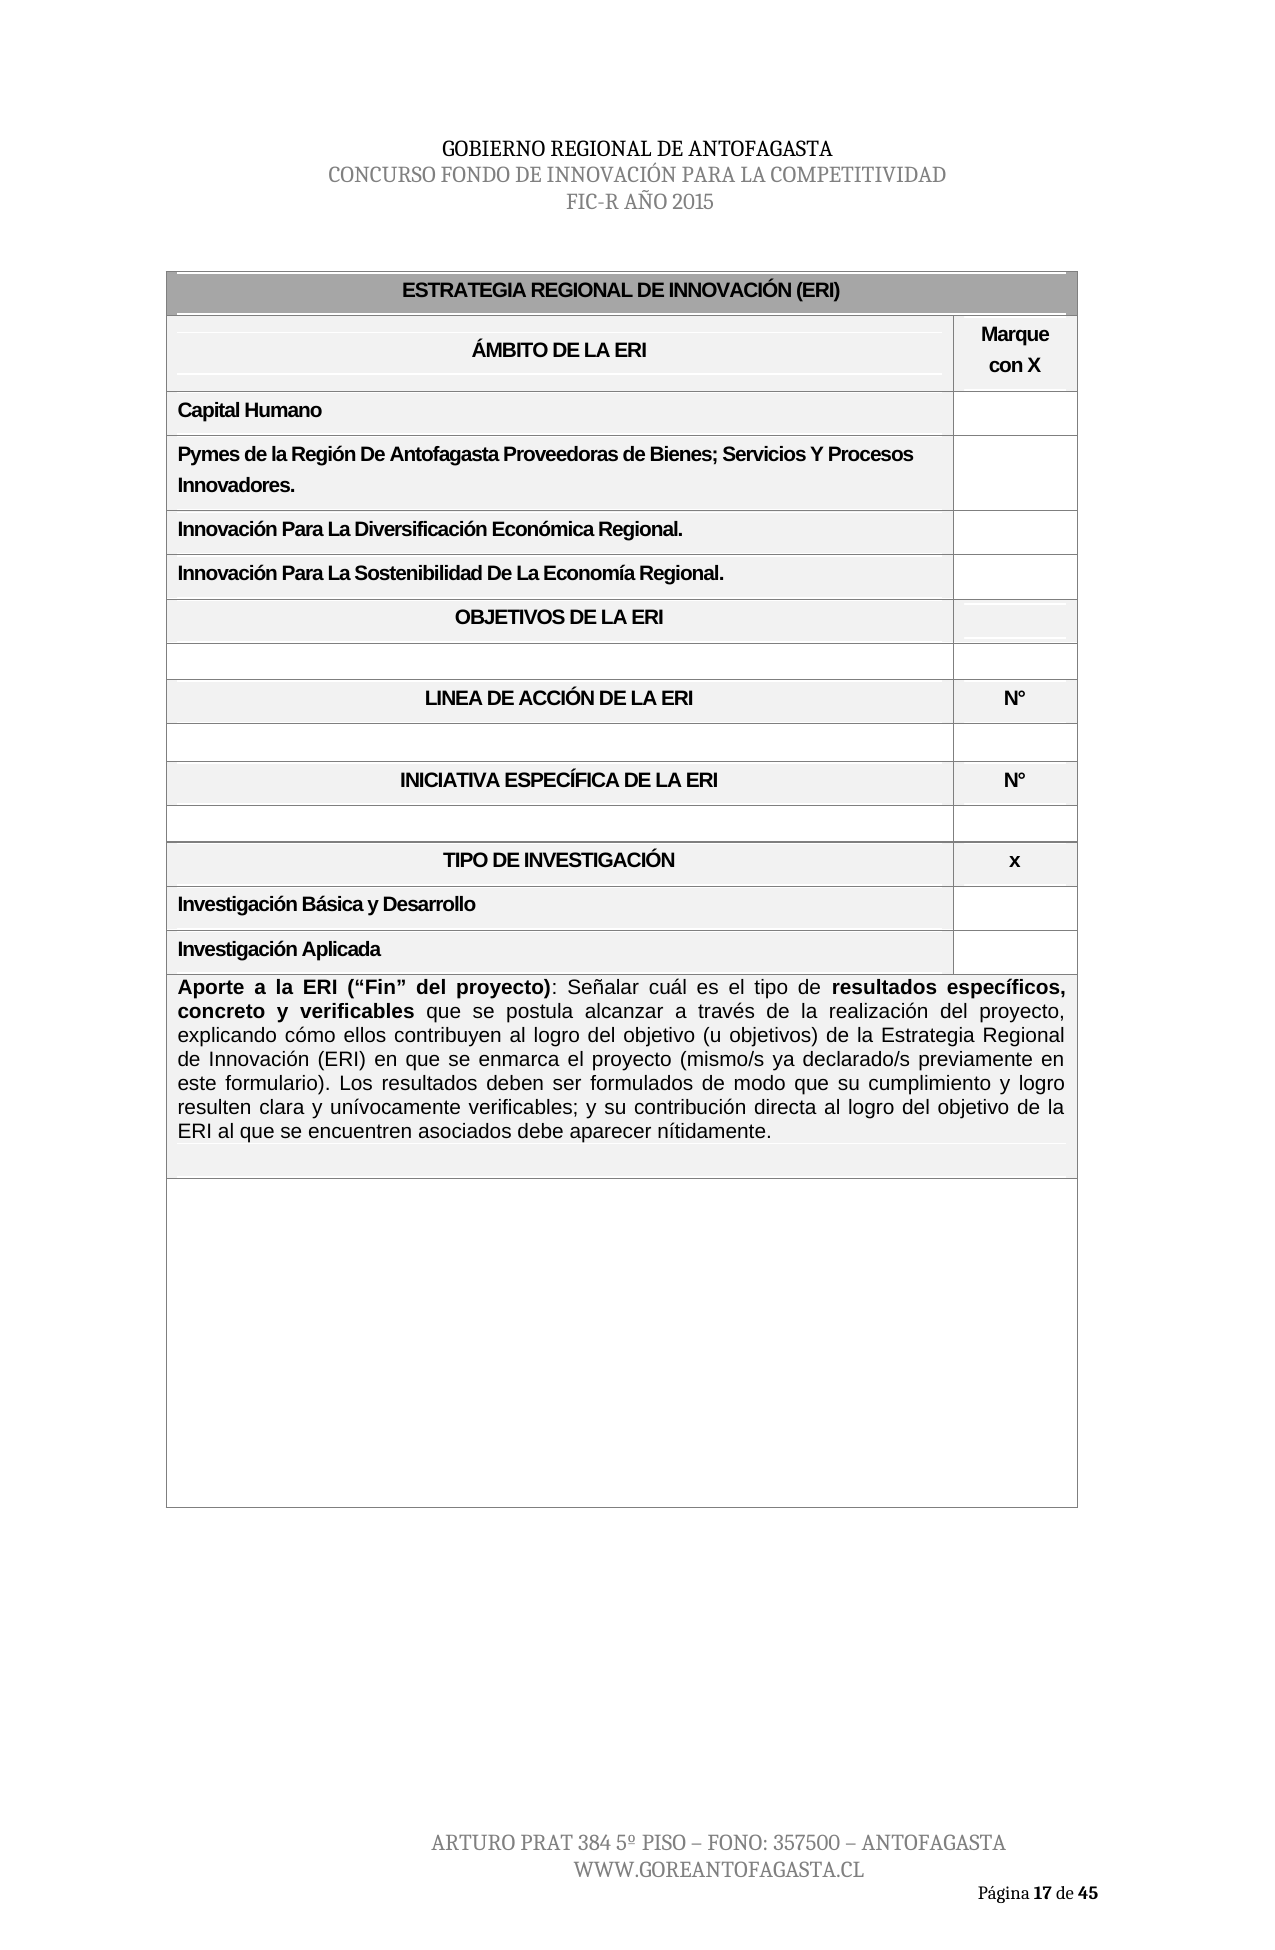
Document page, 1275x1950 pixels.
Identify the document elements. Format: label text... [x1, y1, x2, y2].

table_cell N° [954, 762, 1077, 805]
table_cell N° [954, 680, 1077, 723]
table_cell [954, 644, 1077, 679]
table_cell Investigación Básica y Desarrollo [167, 887, 953, 929]
table_cell [954, 555, 1077, 598]
table_cell [954, 931, 1077, 974]
table_cell Pymes de la Región De Antofagasta Proveedoras de Bienes; Servicios Y Procesos Innovadores. [167, 436, 953, 510]
table_cell Marque con X [954, 316, 1077, 391]
table_cell Capital Humano [167, 392, 953, 435]
table_cell TIPO DE INVESTIGACIÓN [167, 843, 953, 886]
table_cell Innovación Para La Diversificación Económica Regional. [167, 511, 953, 554]
table_cell [954, 436, 1077, 510]
table_cell LINEA DE ACCIÓN DE LA ERI [167, 680, 953, 723]
table_cell INICIATIVA ESPECÍFICA DE LA ERI [167, 762, 953, 805]
table_cell ÁMBITO DE LA ERI [167, 316, 953, 391]
table_cell [954, 511, 1077, 554]
table_header ESTRATEGIA REGIONAL DE INNOVACIÓN (ERI) [167, 272, 1077, 315]
table_cell [167, 806, 953, 841]
table_cell Aporte a la ERI (“Fin” del proyecto): Señalar cuál es el tipo de resultados específicos, concreto y verificables que se postula alcanzar a través de la realización del proyecto, explicando cómo ellos contribuyen al logro del objetivo (u objetivos) de la Estrategia Regional de Innovación (ERI) en que se enmarca el proyecto (mismo/s ya declarado/s previamente en este formulario). Los resultados deben ser formulados de modo que su cumplimiento y logro resulten clara y unívocamente verificables; y su contribución directa al logro del objetivo de la ERI al que se encuentren asociados debe aparecer nítidamente. [167, 975, 1077, 1178]
table_cell [954, 392, 1077, 435]
table_cell Investigación Aplicada [167, 931, 953, 974]
table_cell [167, 644, 953, 679]
table_cell OBJETIVOS DE LA ERI [167, 600, 953, 642]
table_cell [167, 1179, 1077, 1507]
table_cell [167, 724, 953, 761]
table_cell x [954, 843, 1077, 886]
table_cell [954, 806, 1077, 841]
table_cell [954, 724, 1077, 761]
table_cell Innovación Para La Sostenibilidad De La Economía Regional. [167, 555, 953, 598]
table_cell [954, 600, 1077, 642]
table_cell [954, 887, 1077, 929]
